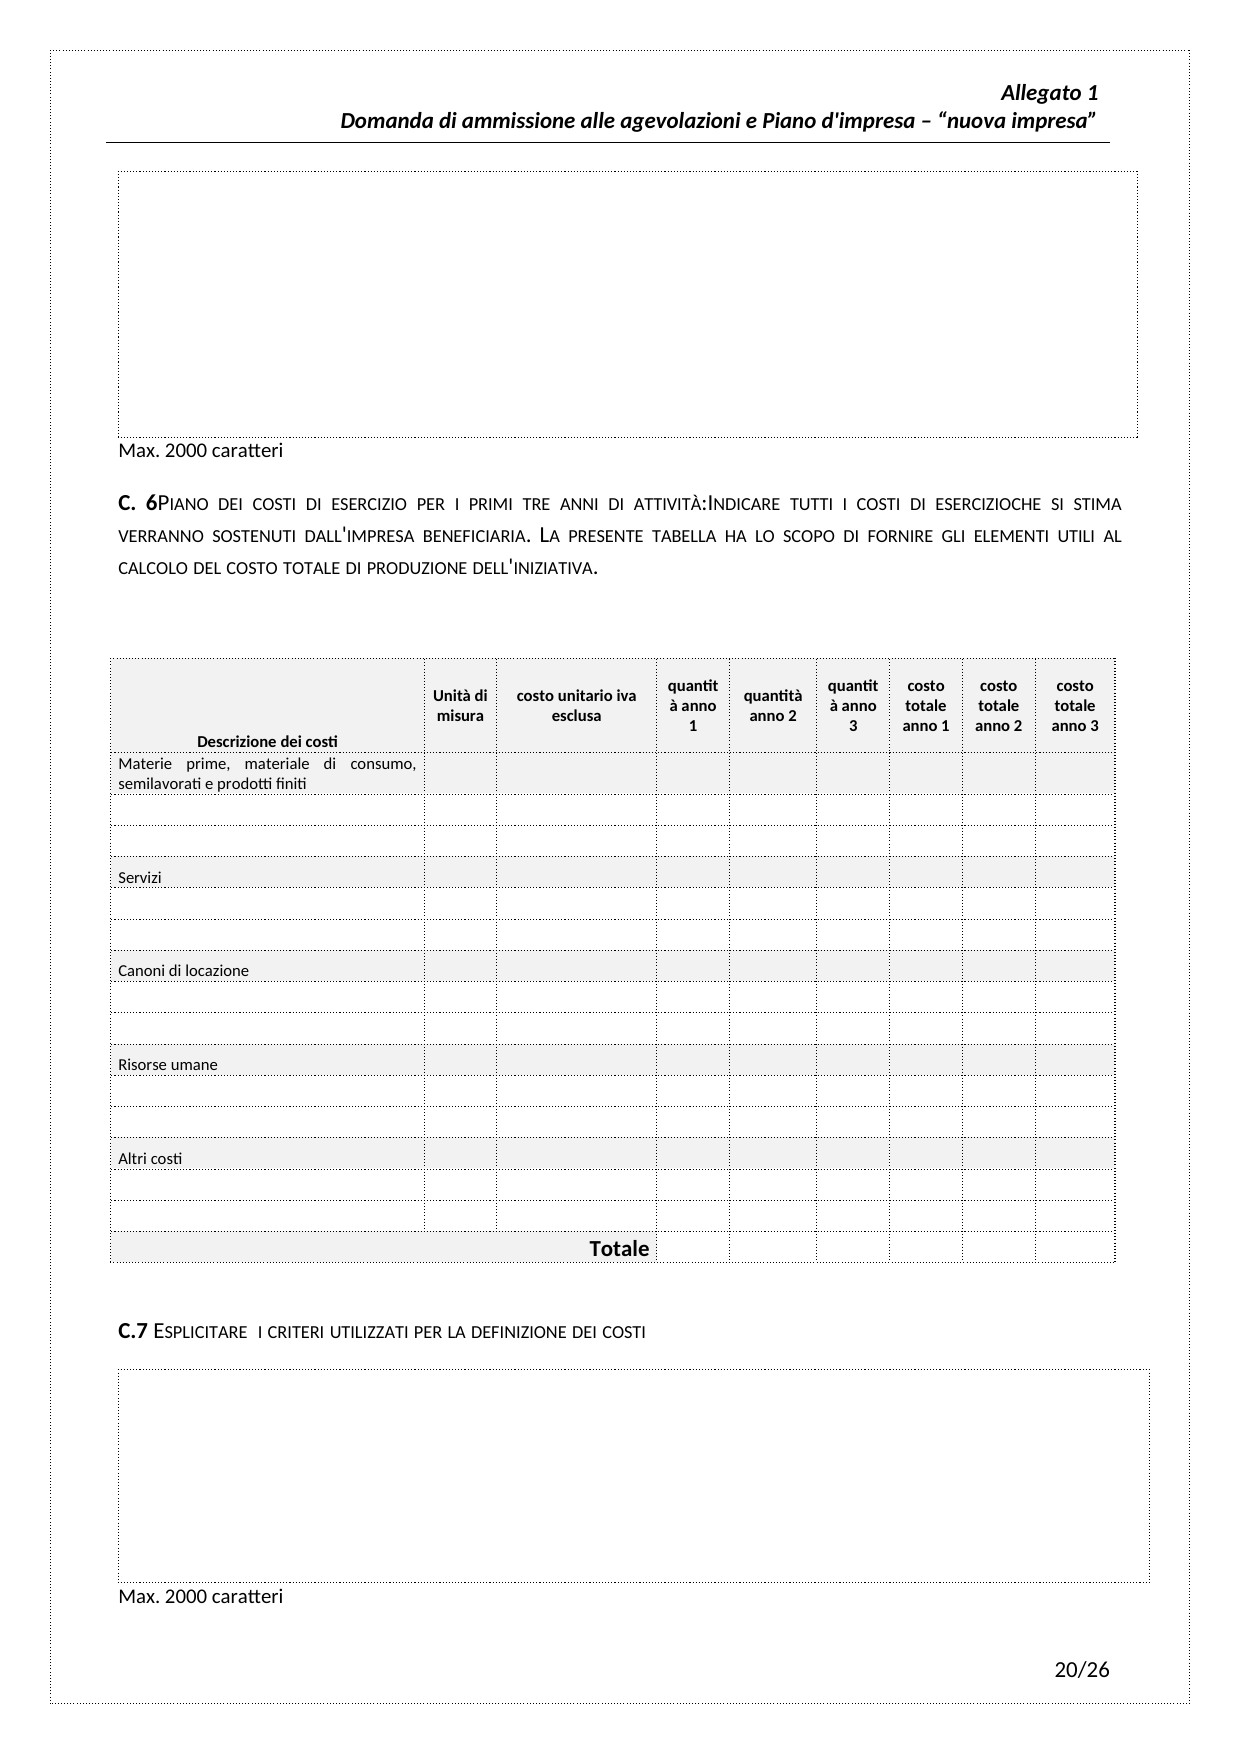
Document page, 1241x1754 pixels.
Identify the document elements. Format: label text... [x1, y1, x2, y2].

table_cell [1035, 950, 1115, 981]
table_cell [1035, 1231, 1115, 1262]
table_header [118, 171, 1137, 437]
table_cell [890, 794, 962, 825]
table_cell [111, 794, 424, 825]
table_cell [890, 1169, 962, 1200]
table_cell [497, 919, 657, 950]
table_cell [1035, 1169, 1115, 1200]
table_cell [962, 856, 1035, 887]
text C.7 Esplicitare i criteri utilizzati per la definizione dei costi [118, 1316, 1122, 1344]
table_cell [817, 919, 889, 950]
table_cell [497, 1200, 657, 1231]
table_cell Altri costi [111, 1137, 424, 1168]
table_cell [424, 1075, 497, 1106]
table_cell [657, 887, 729, 918]
table_cell [111, 1106, 424, 1137]
table_cell [1035, 1106, 1115, 1137]
table_cell [424, 1106, 497, 1137]
table_cell [657, 1012, 729, 1043]
table_cell [424, 950, 497, 981]
table_cell [890, 1231, 962, 1262]
table_cell [1035, 825, 1115, 856]
table_cell [657, 752, 729, 793]
table_cell [497, 950, 657, 981]
table_cell [424, 825, 497, 856]
table_cell [424, 919, 497, 950]
table_header Unità di misura [424, 658, 497, 752]
table_cell [729, 794, 817, 825]
table_cell [962, 1200, 1035, 1231]
table_cell [729, 1106, 817, 1137]
table_cell Servizi [111, 856, 424, 887]
table_cell [729, 1012, 817, 1043]
table_cell [729, 887, 817, 918]
table_cell [890, 1137, 962, 1168]
table_header costo totale anno 3 [1035, 658, 1115, 752]
table_cell [729, 856, 817, 887]
table_cell [497, 1044, 657, 1075]
table_cell [729, 825, 817, 856]
table_cell [657, 919, 729, 950]
table_cell [817, 752, 889, 793]
table_cell [962, 1044, 1035, 1075]
table_cell [890, 1044, 962, 1075]
table_header costo totale anno 2 [962, 658, 1035, 752]
table_cell [890, 1075, 962, 1106]
table_cell [962, 887, 1035, 918]
table_cell [817, 887, 889, 918]
table_cell [1035, 752, 1115, 793]
table_cell [424, 981, 497, 1012]
table_cell [424, 1169, 497, 1200]
table_cell [817, 1137, 889, 1168]
table_cell [497, 825, 657, 856]
table_cell [657, 1231, 729, 1262]
table_cell [1035, 1044, 1115, 1075]
table_cell [111, 825, 424, 856]
table_cell [890, 856, 962, 887]
table_cell [729, 1231, 817, 1262]
table_cell [1035, 1200, 1115, 1231]
table_cell [1035, 887, 1115, 918]
table_cell [962, 919, 1035, 950]
table_cell [111, 1200, 424, 1231]
table_cell [657, 1075, 729, 1106]
table_cell [817, 1044, 889, 1075]
table_cell [111, 1169, 424, 1200]
table_cell [111, 919, 424, 950]
table_cell [817, 794, 889, 825]
table_cell [497, 752, 657, 793]
table_header quantità anno 2 [729, 658, 817, 752]
table_cell [497, 1169, 657, 1200]
table_cell [890, 752, 962, 793]
table_cell [111, 1075, 424, 1106]
table_cell [962, 752, 1035, 793]
table_cell [817, 1200, 889, 1231]
table_cell [657, 1044, 729, 1075]
table_cell [890, 1012, 962, 1043]
table_cell [817, 1231, 889, 1262]
table_cell [962, 1231, 1035, 1262]
table_cell [424, 856, 497, 887]
table_cell [424, 1044, 497, 1075]
table_cell [890, 981, 962, 1012]
table_cell [817, 1169, 889, 1200]
table_cell [424, 794, 497, 825]
table_header [118, 1369, 1149, 1582]
table_cell [962, 1106, 1035, 1137]
table_cell [962, 794, 1035, 825]
table_cell [962, 950, 1035, 981]
table_cell [424, 1012, 497, 1043]
table_cell [657, 794, 729, 825]
table_cell [1035, 1012, 1115, 1043]
table_cell [962, 1012, 1035, 1043]
table_cell [1035, 1075, 1115, 1106]
table_cell Canoni di locazione [111, 950, 424, 981]
table_cell [497, 1075, 657, 1106]
table_cell [657, 856, 729, 887]
table_cell [962, 981, 1035, 1012]
table_cell [890, 825, 962, 856]
table_cell [729, 981, 817, 1012]
table_cell [962, 825, 1035, 856]
table_cell [890, 1106, 962, 1137]
table_cell [817, 1106, 889, 1137]
table_cell [729, 919, 817, 950]
text Max. 2000 caratteri [118, 1583, 1122, 1609]
table_cell [111, 887, 424, 918]
table_cell [1035, 919, 1115, 950]
table_cell [817, 981, 889, 1012]
table_cell [729, 1200, 817, 1231]
table_header Descrizione dei costi [111, 658, 424, 752]
table_cell [424, 887, 497, 918]
table_cell [1035, 981, 1115, 1012]
table_cell [817, 950, 889, 981]
table_cell [497, 794, 657, 825]
table_cell [729, 1075, 817, 1106]
table_cell [729, 1169, 817, 1200]
table_cell [657, 981, 729, 1012]
table_cell [657, 950, 729, 981]
table_cell [962, 1137, 1035, 1168]
table_cell [962, 1169, 1035, 1200]
table_cell [497, 1106, 657, 1137]
table_cell [424, 1200, 497, 1231]
table_cell [497, 856, 657, 887]
table_cell [657, 1137, 729, 1168]
table_header quantità anno 1 [657, 658, 729, 752]
table_cell [890, 887, 962, 918]
table_cell [657, 825, 729, 856]
table_cell [817, 825, 889, 856]
table_cell [424, 1137, 497, 1168]
table_cell [497, 887, 657, 918]
table_cell [657, 1200, 729, 1231]
table_cell [1035, 1137, 1115, 1168]
table_cell Materie prime, materiale di consumo, semilavorati e prodotti finiti [111, 752, 424, 793]
table_cell Risorse umane [111, 1044, 424, 1075]
text C. 6Piano dei costi di esercizio per i primi tre anni di attività:Indicare tutti i costi di esercizioche si stima verranno sostenuti dall'impresa beneficiaria. La presente tabella ha lo scopo di fornire gli elementi utili al calcolo del costo totale di produzione dell'iniziativa. [118, 488, 1122, 580]
table_cell [497, 1012, 657, 1043]
table_cell [890, 919, 962, 950]
table_cell [111, 981, 424, 1012]
table_cell [817, 1012, 889, 1043]
table_cell [657, 1106, 729, 1137]
table_cell [497, 1137, 657, 1168]
table_cell [729, 1044, 817, 1075]
table_header costo unitario iva esclusa [497, 658, 657, 752]
table_cell [657, 1169, 729, 1200]
table_cell [111, 1012, 424, 1043]
table_cell [729, 1137, 817, 1168]
table_cell [729, 752, 817, 793]
table_cell [1035, 856, 1115, 887]
table_cell [497, 981, 657, 1012]
table_cell [1035, 794, 1115, 825]
table_cell [424, 752, 497, 793]
table_header quantità anno 3 [817, 658, 889, 752]
table_cell [817, 856, 889, 887]
table_cell Totale [111, 1231, 657, 1262]
table_cell [729, 950, 817, 981]
table_cell [890, 950, 962, 981]
table_cell [962, 1075, 1035, 1106]
table_cell [817, 1075, 889, 1106]
text Max. 2000 caratteri [118, 438, 1122, 463]
table_cell [890, 1200, 962, 1231]
table_header costo totale anno 1 [890, 658, 962, 752]
